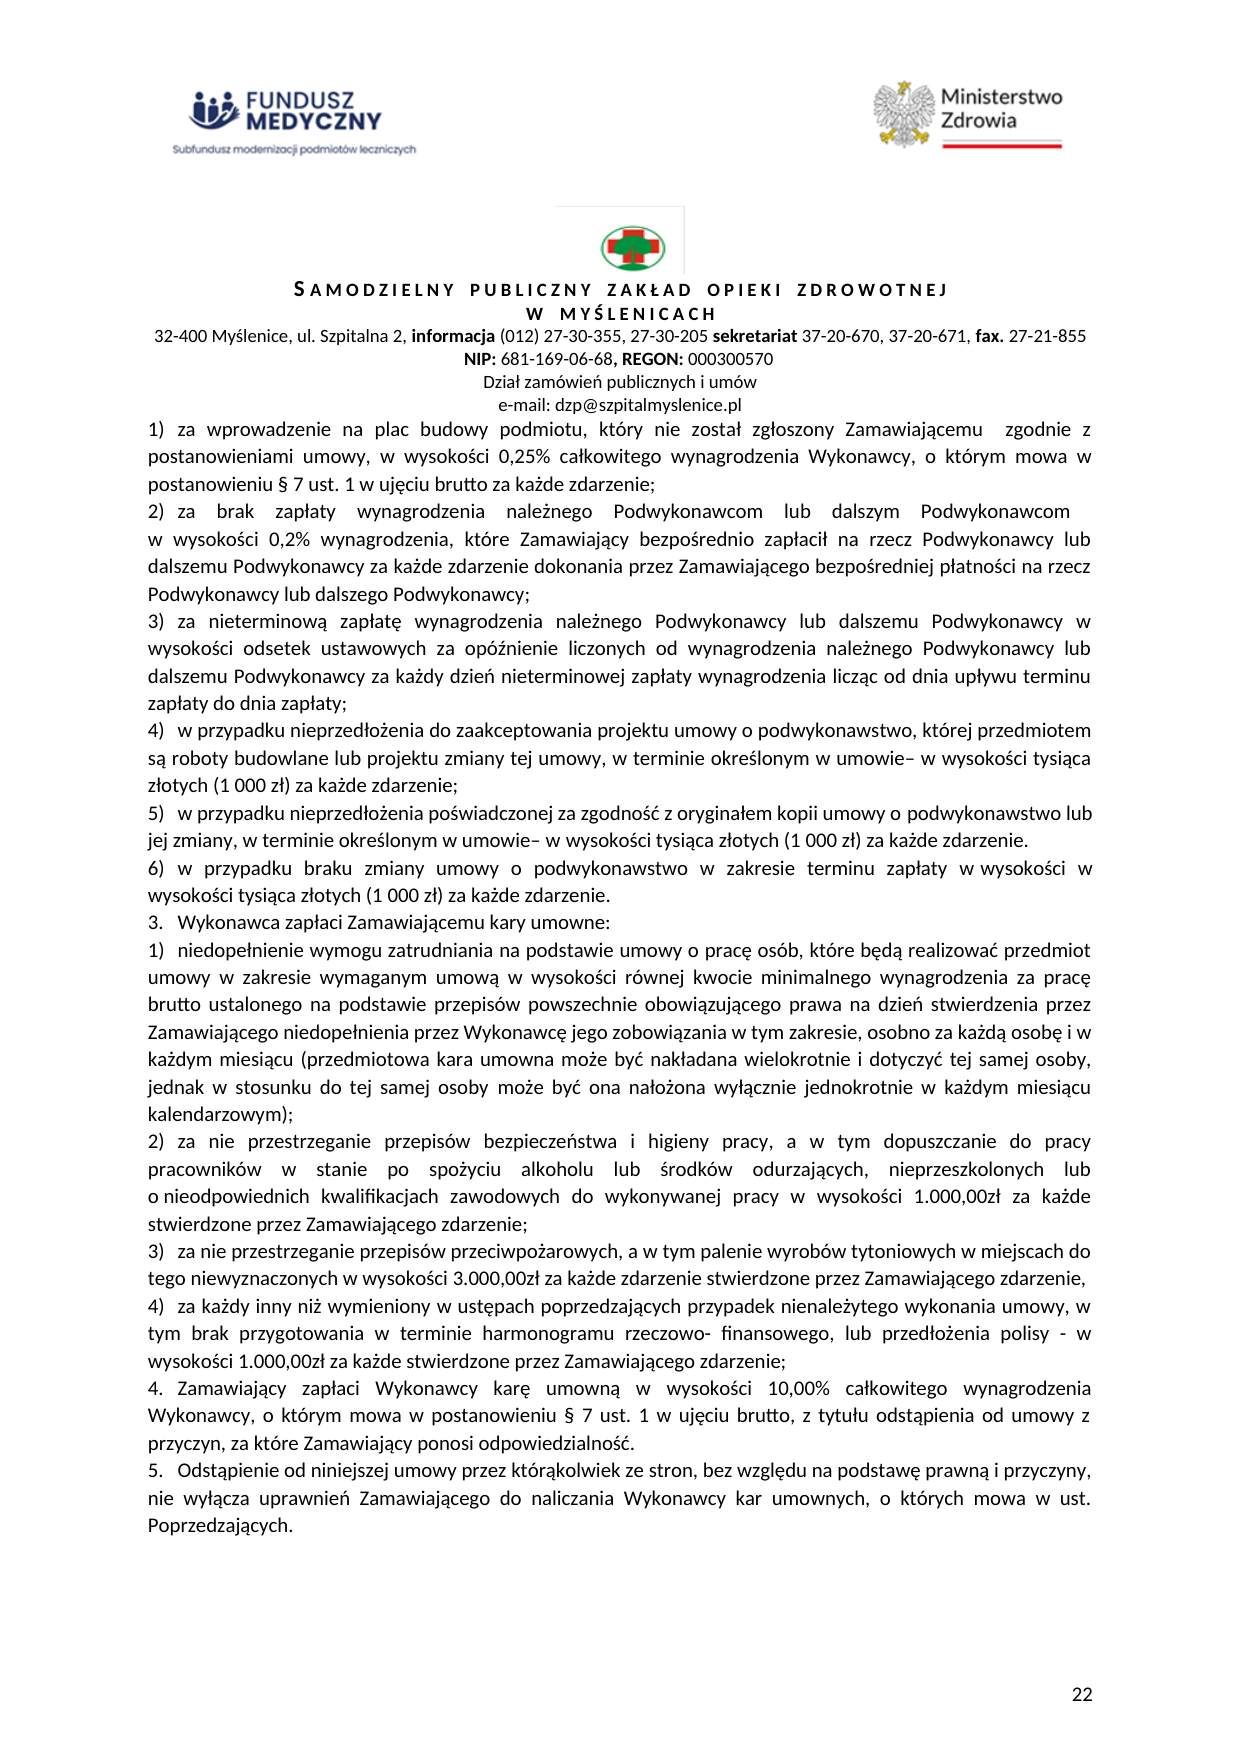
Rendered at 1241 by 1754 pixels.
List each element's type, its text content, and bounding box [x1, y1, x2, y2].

list za nieterminową zapłatę wynagrodzenia należnego Podwykonawcy lub dalszemu Podwykonawcy w wysokości odsetek ustawowych za opóźnienie liczonych od wynagrodzenia należnego Podwykonawcy lub dalszemu Podwykonawcy za każdy dzień nieterminowej zapłaty wynagrodzenia licząc od dnia upływu terminu zapłaty do dnia zapłaty; [148, 608, 1093, 716]
list za wprowadzenie na plac budowy podmiotu, który nie został zgłoszony Zamawiającemu zgodnie z postanowieniami umowy, w wysokości 0,25% całkowitego wynagrodzenia Wykonawcy, o którym mowa w postanowieniu § 7 ust. 1 w ujęciu brutto za każde zdarzenie; [148, 416, 1093, 497]
picture [154, 73, 1086, 173]
list Wykonawca zapłaci Zamawiającemu kary umowne: [148, 909, 1093, 935]
list Odstąpienie od niniejszej umowy przez którąkolwiek ze stron, bez względu na podstawę prawną i przyczyny, nie wyłącza uprawnień Zamawiającego do naliczania Wykonawcy kar umownych, o których mowa w ust. Poprzedzających. [148, 1457, 1093, 1538]
list niedopełnienie wymogu zatrudniania na podstawie umowy o pracę osób, które będą realizować przedmiot umowy w zakresie wymaganym umową w wysokości równej kwocie minimalnego wynagrodzenia za pracę brutto ustalonego na podstawie przepisów powszechnie obowiązującego prawa na dzień stwierdzenia przez Zamawiającego niedopełnienia przez Wykonawcę jego zobowiązania w tym zakresie, osobno za każdą osobę i w każdym miesiącu (przedmiotowa kara umowna może być nakładana wielokrotnie i dotyczyć tej samej osoby, jednak w stosunku do tej samej osoby może być ona nałożona wyłącznie jednokrotnie w każdym miesiącu kalendarzowym); [148, 937, 1093, 1127]
list za brak zapłaty wynagrodzenia należnego Podwykonawcom lub dalszym Podwykonawcom w wysokości 0,2% wynagrodzenia, które Zamawiający bezpośrednio zapłacił na rzecz Podwykonawcy lub dalszemu Podwykonawcy za każde zdarzenie dokonania przez Zamawiającego bezpośredniej płatności na rzecz Podwykonawcy lub dalszego Podwykonawcy; [148, 498, 1093, 606]
list w przypadku nieprzedłożenia do zaakceptowania projektu umowy o podwykonawstwo, której przedmiotem są roboty budowlane lub projektu zmiany tej umowy, w terminie określonym w umowie– w wysokości tysiąca złotych (1 000 zł) za każde zdarzenie; [148, 718, 1093, 798]
list w przypadku braku zmiany umowy o podwykonawstwo w zakresie terminu zapłaty w wysokości w wysokości tysiąca złotych (1 000 zł) za każde zdarzenie. [148, 855, 1093, 907]
list za każdy inny niż wymieniony w ustępach poprzedzających przypadek nienależytego wykonania umowy, w tym brak przygotowania w terminie harmonogramu rzeczowo- finansowego, lub przedłożenia polisy - w wysokości 1.000,00zł za każde stwierdzone przez Zamawiającego zdarzenie; [148, 1293, 1093, 1373]
list za nie przestrzeganie przepisów przeciwpożarowych, a w tym palenie wyrobów tytoniowych w miejscach do tego niewyznaczonych w wysokości 3.000,00zł za każde zdarzenie stwierdzone przez Zamawiającego zdarzenie, [148, 1238, 1093, 1291]
list w przypadku nieprzedłożenia poświadczonej za zgodność z oryginałem kopii umowy o podwykonawstwo lub jej zmiany, w terminie określonym w umowie– w wysokości tysiąca złotych (1 000 zł) za każde zdarzenie. [148, 800, 1093, 853]
list za nie przestrzeganie przepisów bezpieczeństwa i higieny pracy, a w tym dopuszczanie do pracy pracowników w stanie po spożyciu alkoholu lub środków odurzających, nieprzeszkolonych lub o nieodpowiednich kwalifikacjach zawodowych do wykonywanej pracy w wysokości 1.000,00zł za każde stwierdzone przez Zamawiającego zdarzenie; [148, 1129, 1093, 1236]
list Zamawiający zapłaci Wykonawcy karę umowną w wysokości 10,00% całkowitego wynagrodzenia Wykonawcy, o którym mowa w postanowieniu § 7 ust. 1 w ujęciu brutto, z tytułu odstąpienia od umowy z przyczyn, za które Zamawiający ponosi odpowiedzialność. [148, 1375, 1093, 1455]
picture [555, 206, 686, 274]
